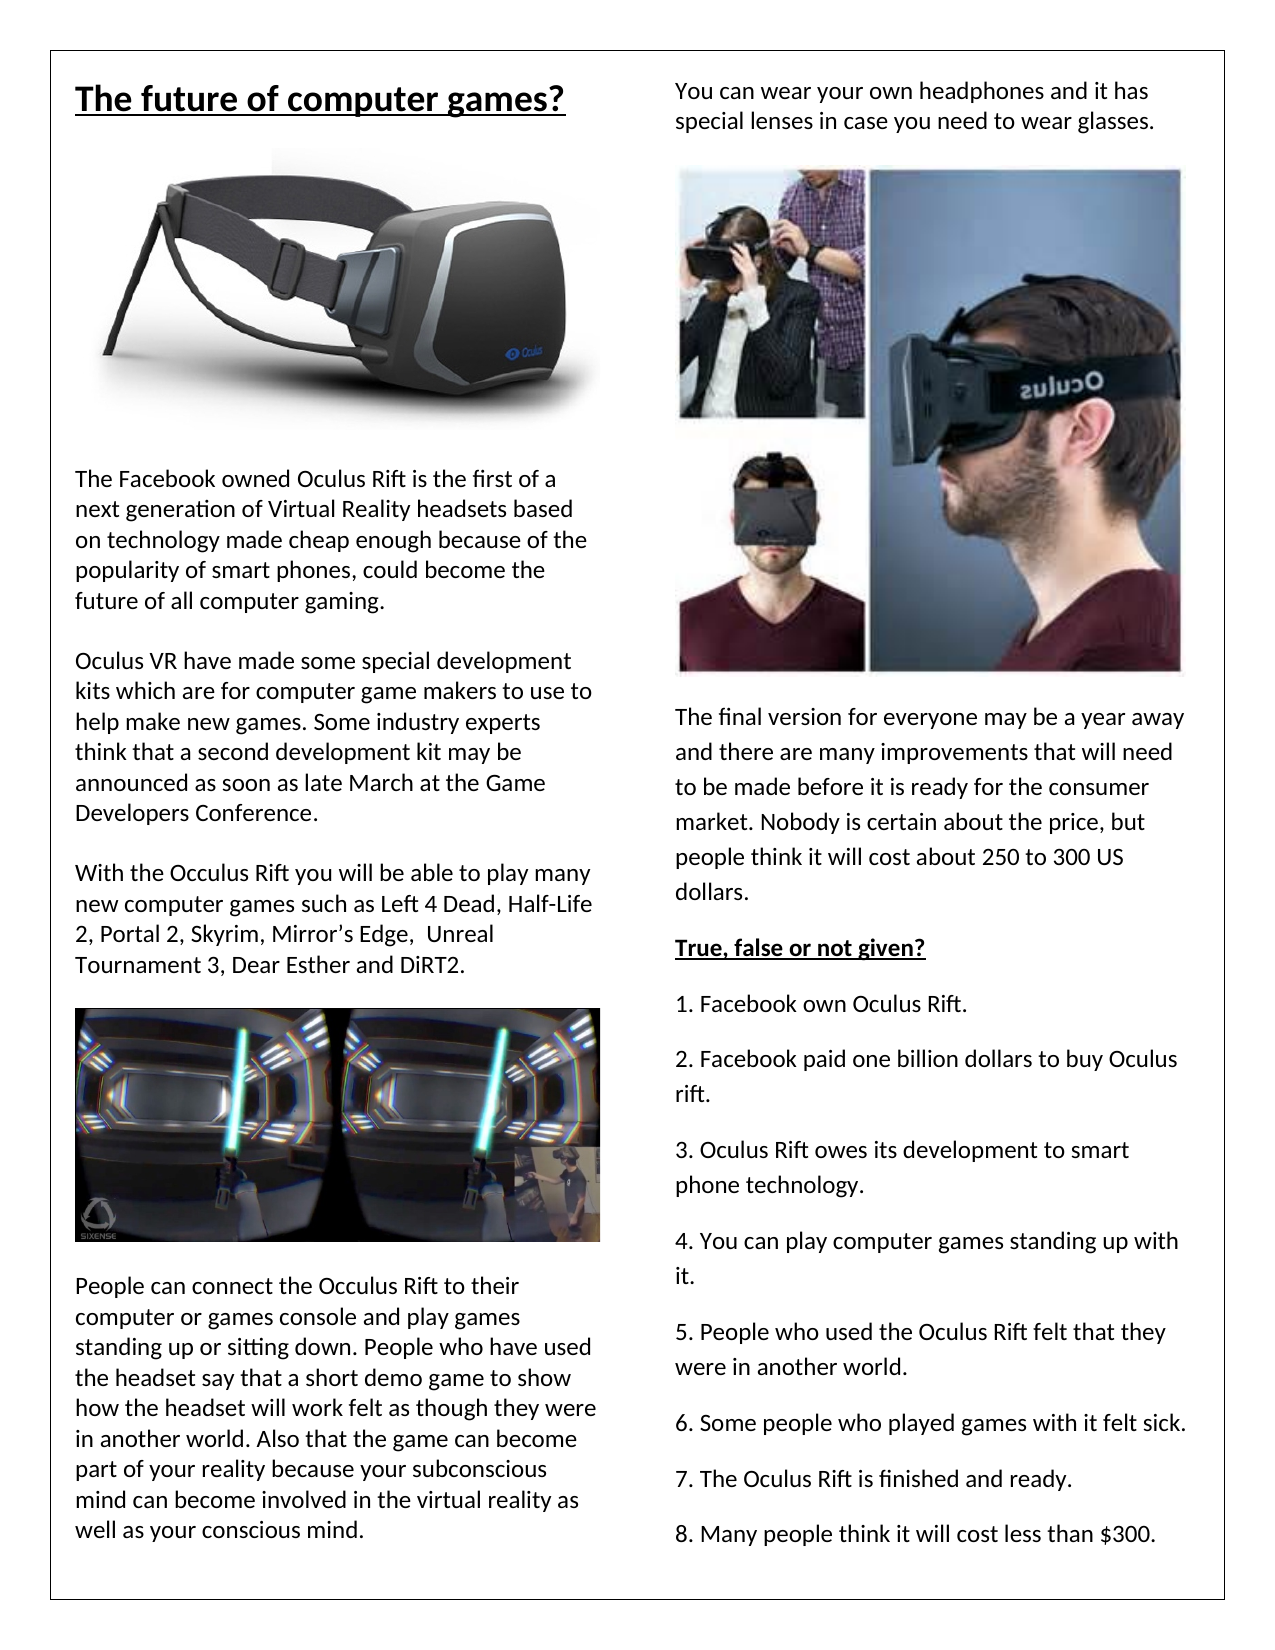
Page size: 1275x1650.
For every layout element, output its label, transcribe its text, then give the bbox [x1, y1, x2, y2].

text 4. You can play computer games standing up with it. [675, 1225, 1200, 1291]
picture [675, 165, 1186, 677]
text 1. Facebook own Oculus Rift. [675, 988, 1200, 1018]
text The future of computer games? [75, 75, 600, 121]
picture [75, 1008, 600, 1242]
text 3. Oculus Rift owes its development to smart phone technology. [675, 1134, 1200, 1200]
text With the Occulus Rift you will be able to play many new computer games such as Left 4 Dead, Half-Life 2, Portal 2, Skyrim, Mirror’s Edge, Unreal Tournament 3, Dear Esther and DiRT2. [75, 857, 600, 979]
text People can connect the Occulus Rift to their computer or games console and play games standing up or sitting down. People who have used the headset say that a short demo game to show how the headset will work felt as though they were in another world. Also that the game can become part of your reality because your subconscious mind can become involved in the virtual reality as well as your conscious mind. [75, 1270, 600, 1545]
picture [75, 148, 600, 430]
text True, false or not given? [675, 932, 1200, 962]
text The final version for everyone may be a year away and there are many improvements that will need to be made before it is ready for the consumer market. Nobody is certain about the price, but people think it will cost about 250 to 300 US dollars. [675, 701, 1200, 907]
text 7. The Oculus Rift is finished and ready. [675, 1463, 1200, 1493]
text Oculus VR have made some special development kits which are for computer game makers to use to help make new games. Some industry experts think that a second development kit may be announced as soon as late March at the Game Developers Conference. [75, 645, 600, 828]
text 6. Some people who played games with it felt sick. [675, 1407, 1200, 1437]
text The Facebook owned Oculus Rift is the first of a next generation of Virtual Reality headsets based on technology made cheap enough because of the popularity of smart phones, could become the future of all computer gaming. [75, 463, 600, 616]
text 8. Many people think it will cost less than $300. [675, 1519, 1200, 1549]
text You can wear your own headphones and it has special lenses in case you need to wear glasses. [675, 75, 1200, 136]
text 5. People who used the Oculus Rift felt that they were in another world. [675, 1316, 1200, 1382]
text 2. Facebook paid one billion dollars to buy Oculus rift. [675, 1044, 1200, 1109]
